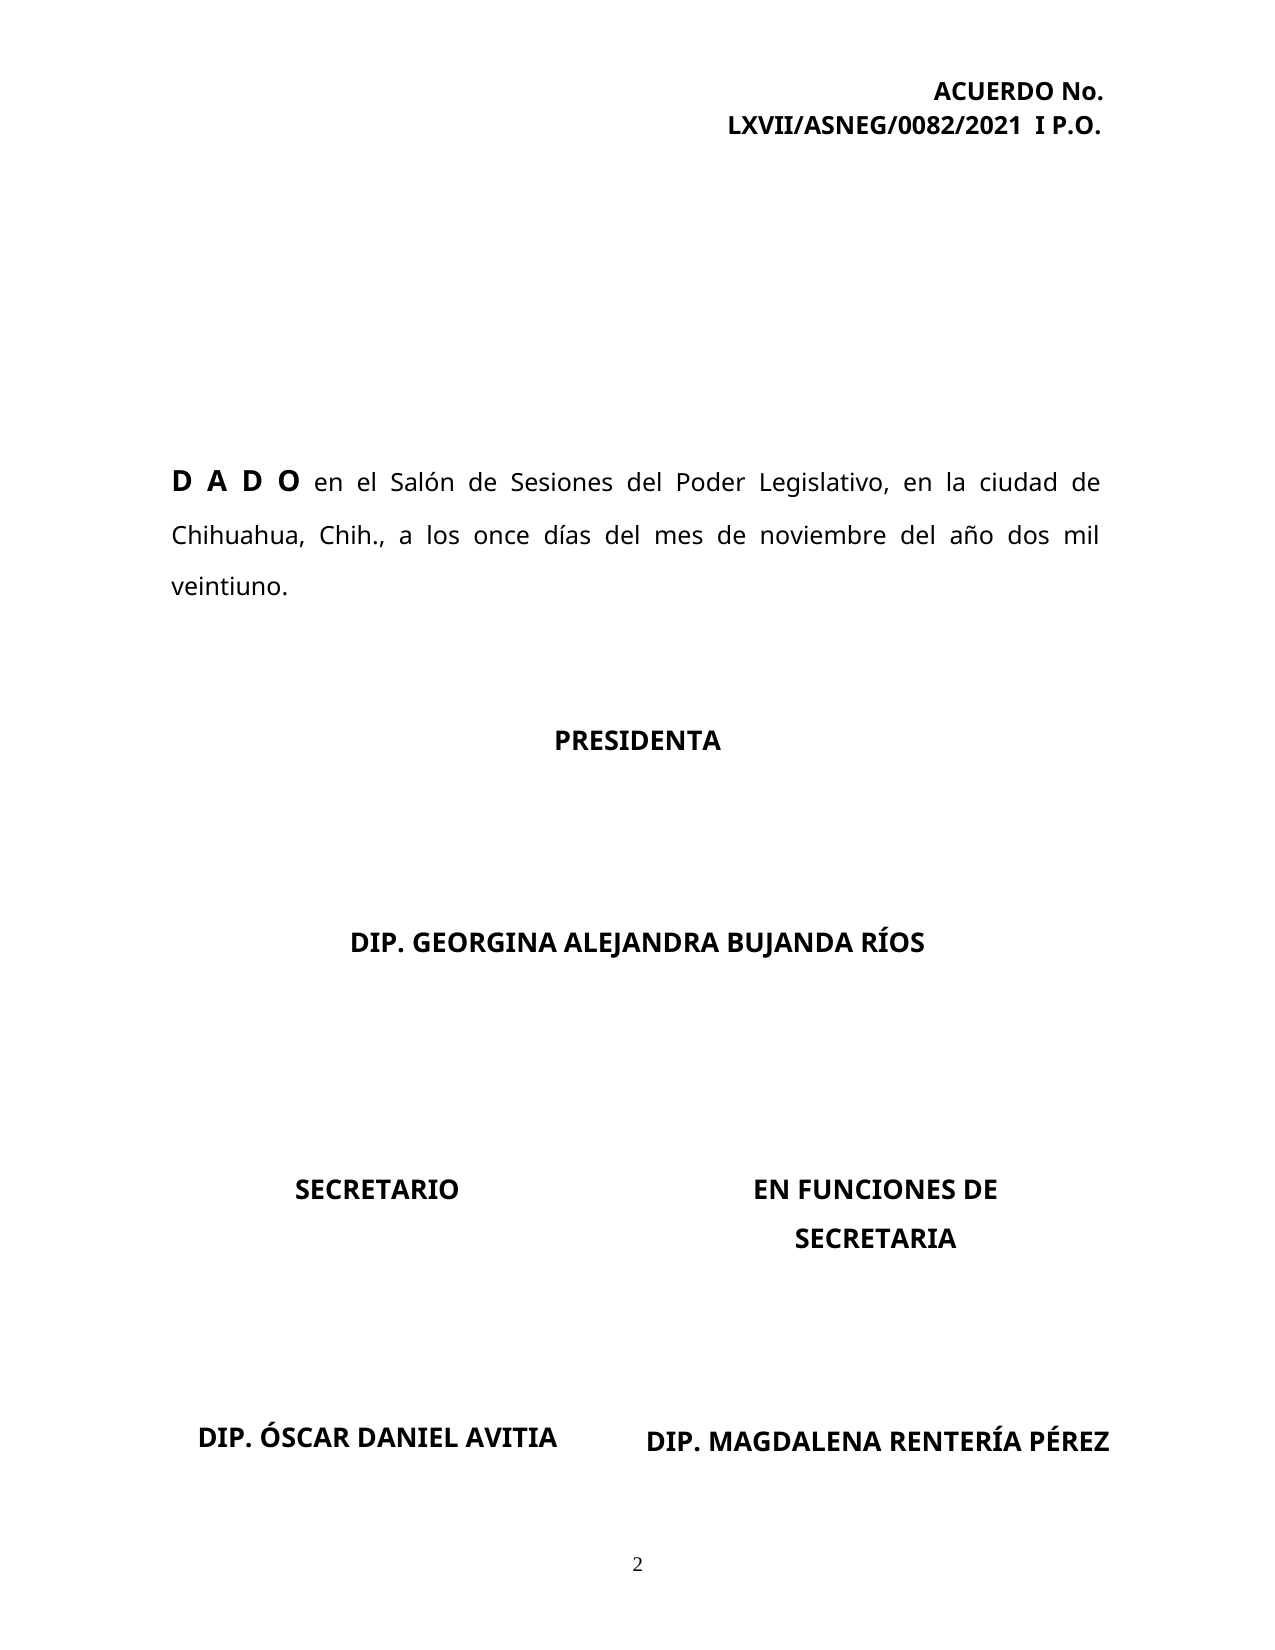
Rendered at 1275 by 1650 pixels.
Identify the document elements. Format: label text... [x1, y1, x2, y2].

text DIP. GEORGINA ALEJANDRA BUJANDA RÍOS [171, 923, 1104, 960]
subtitle PRESIDENTA [201, 722, 1074, 758]
text D A D O en el Salón de Sesiones del Poder Legislativo, en la ciudad de Chihuahua, Chih., a los once días del mes de noviembre del año dos mil veintiuno. [171, 461, 1101, 602]
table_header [619, 1164, 1136, 1459]
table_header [139, 1164, 619, 1459]
